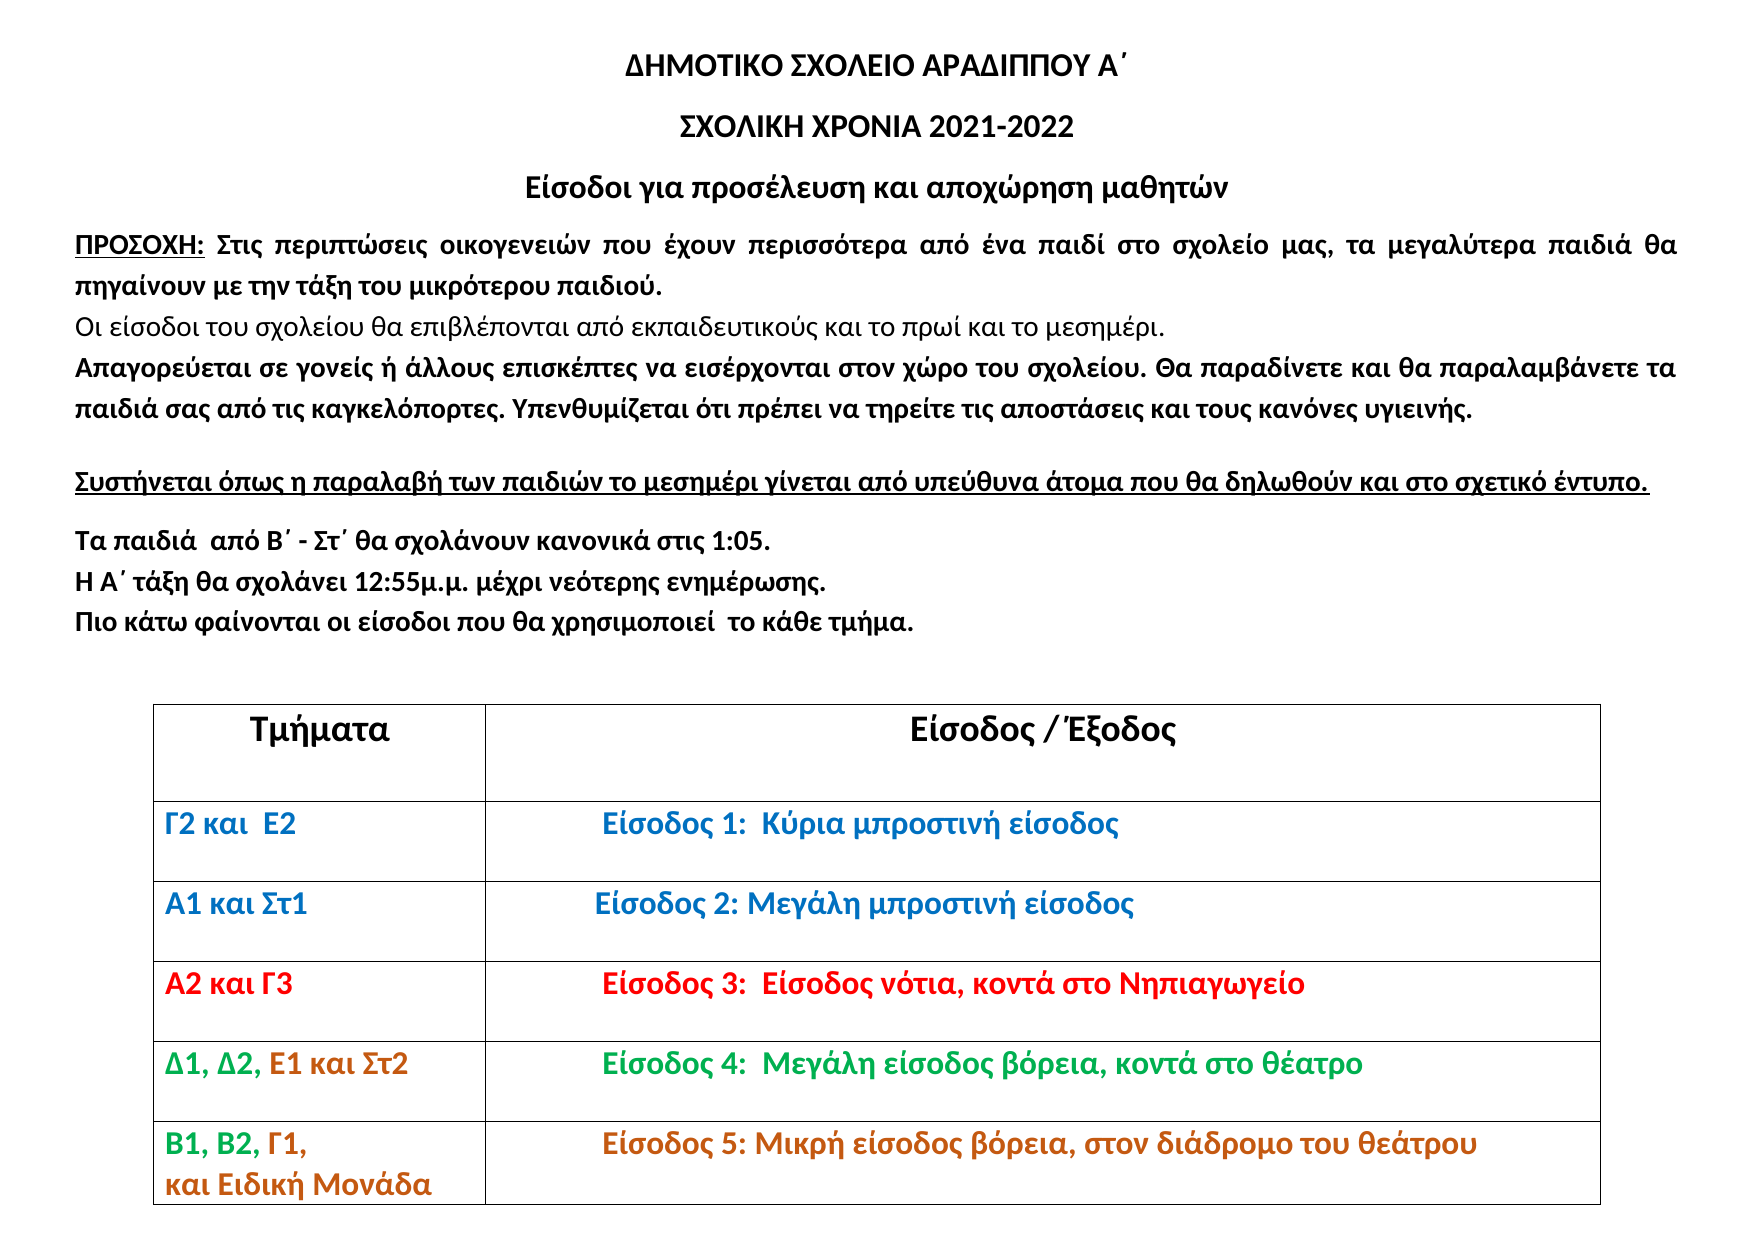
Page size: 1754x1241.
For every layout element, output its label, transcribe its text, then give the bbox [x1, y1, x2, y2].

text Απαγορεύεται σε γονείς ή άλλους επισκέπτες να εισέρχονται στον χώρο του σχολείου. Θα παραδίνετε και θα παραλαμβάνετε τα παιδιά σας από τις καγκελόπορτες. Υπενθυμίζεται ότι πρέπει να τηρείτε τις αποστάσεις και τους κανόνες υγιεινής. [75, 349, 1679, 426]
text Οι είσοδοι του σχολείου θα επιβλέπονται από εκπαιδευτικούς και το πρωί και το μεσημέρι. [75, 308, 1679, 344]
text Η Α΄ τάξη θα σχολάνει 12:55μ.μ. μέχρι νεότερης ενημέρωσης. [75, 563, 1679, 598]
table_cell Είσοδος 5: Μικρή είσοδος βόρεια, στον διάδρομο του θεάτρου [486, 1122, 1600, 1204]
table_cell Α2 και Γ3 [154, 962, 485, 1041]
table_cell Δ1, Δ2, Ε1 και Στ2 [154, 1042, 485, 1121]
table_cell Είσοδος 1: Κύρια μπροστινή είσοδος [486, 802, 1600, 881]
text ΣΧΟΛΙΚΗ ΧΡΟΝΙΑ 2021-2022 [75, 105, 1679, 146]
table_cell Είσοδος 3: Είσοδος νότια, κοντά στο Νηπιαγωγείο [486, 962, 1600, 1041]
table_cell Α1 και Στ1 [154, 882, 485, 961]
text Πιο κάτω φαίνονται οι είσοδοι που θα χρησιμοποιεί το κάθε τμήμα. [75, 603, 1679, 639]
text ΔΗΜΟΤΙΚΟ ΣΧΟΛΕΙΟ ΑΡΑΔΙΠΠΟΥ Α΄ [75, 44, 1679, 85]
table_header Είσοδος / Έξοδος [486, 705, 1600, 801]
text ΠΡΟΣΟΧΗ: Στις περιπτώσεις οικογενειών που έχουν περισσότερα από ένα παιδί στο σχολείο μας, τα μεγαλύτερα παιδιά θα πηγαίνουν με την τάξη του μικρότερου παιδιού. [75, 226, 1679, 303]
table_cell Είσοδος 2: Μεγάλη μπροστινή είσοδος [486, 882, 1600, 961]
table_header Τμήματα [154, 705, 485, 801]
table_cell Είσοδος 4: Μεγάλη είσοδος βόρεια, κοντά στο θέατρο [486, 1042, 1600, 1121]
text Τα παιδιά από Β΄ - Στ΄ θα σχολάνουν κανονικά στις 1:05. [75, 522, 1679, 557]
text Είσοδοι για προσέλευση και αποχώρηση μαθητών [75, 166, 1679, 206]
table_cell Β1, Β2, Γ1, και Ειδική Μονάδα [154, 1122, 485, 1204]
text Συστήνεται όπως η παραλαβή των παιδιών το μεσημέρι γίνεται από υπεύθυνα άτομα που θα δηλωθούν και στο σχετικό έντυπο. [75, 463, 1679, 499]
table_cell Γ2 και Ε2 [154, 802, 485, 881]
